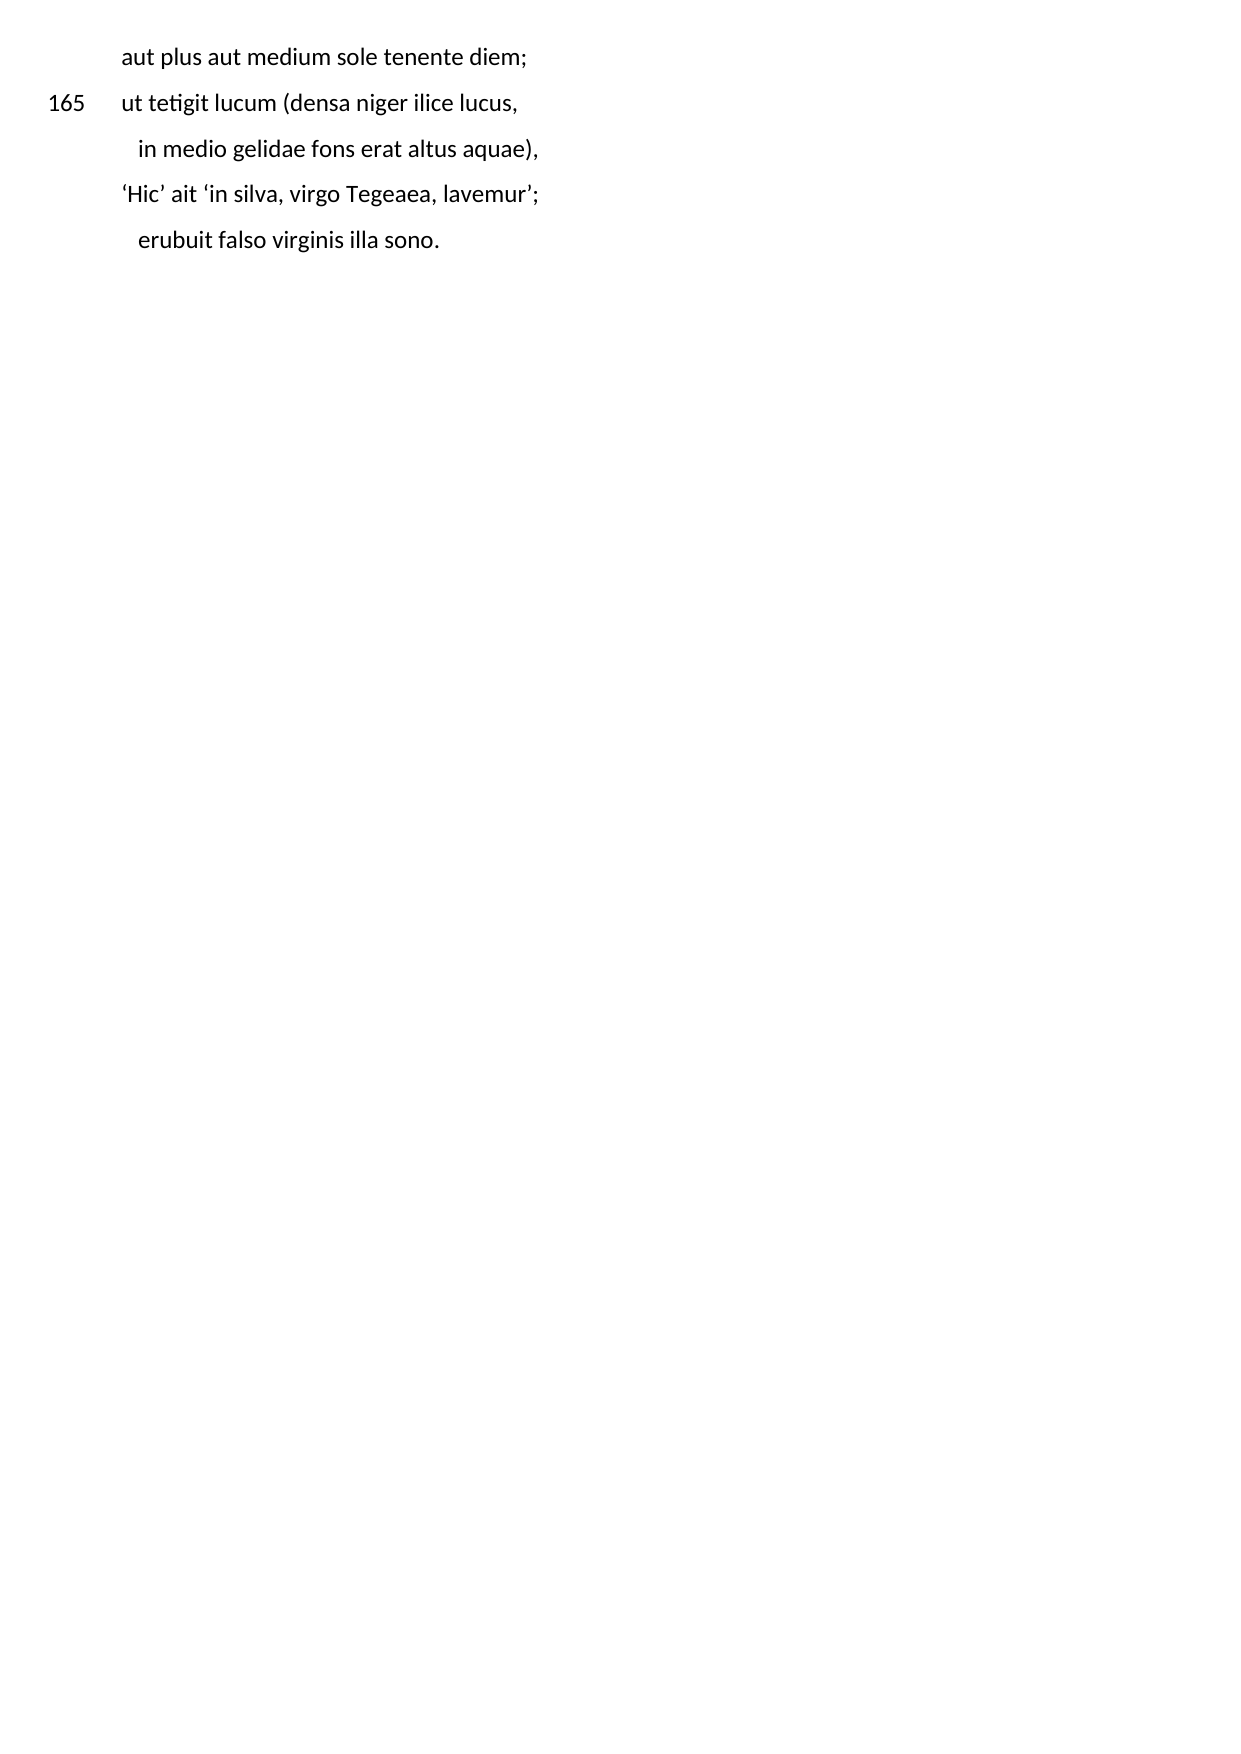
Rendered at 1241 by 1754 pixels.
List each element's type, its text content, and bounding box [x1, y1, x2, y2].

text aut plus aut medium sole tenente diem; [47, 41, 1181, 72]
text ‘Hic’ ait ‘in silva, virgo Tegeaea, lavemur’; [47, 178, 1181, 209]
text erubuit falso virginis illa sono. [47, 224, 1181, 255]
text in medio gelidae fons erat altus aquae), [47, 133, 1181, 163]
text 165 ut tetigit lucum (densa niger ilice lucus, [47, 87, 1181, 118]
